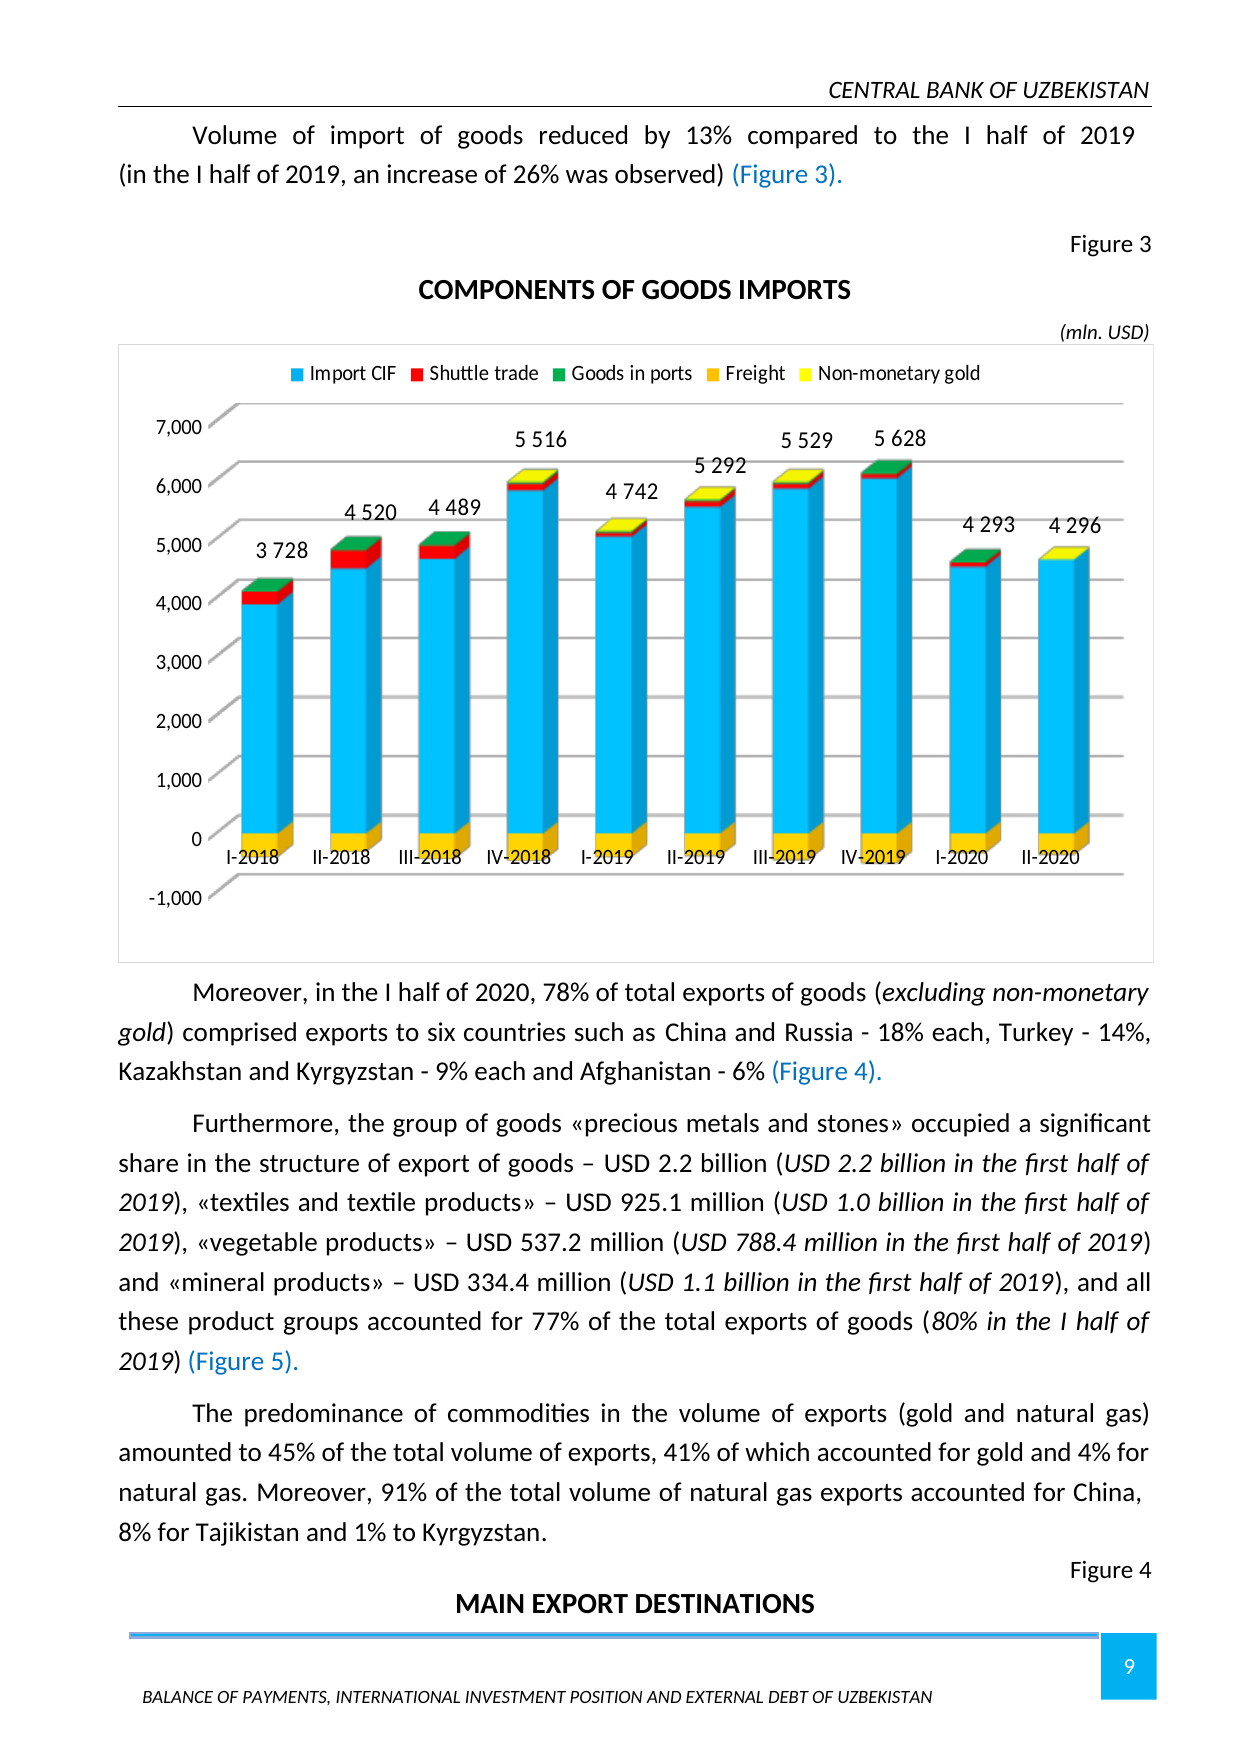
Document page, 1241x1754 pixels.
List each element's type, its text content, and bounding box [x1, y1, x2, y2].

text The predominance of commodities in the volume of exports (gold and natural gas) amounted to 45% of the total volume of exports, 41% of which accounted for gold and 4% for natural gas. Moreover, 91% of the total volume of natural gas exports accounted for China, 8% for Tajikistan and 1% to Kyrgyzstan. [118, 1396, 1152, 1548]
text Figure 3 [118, 228, 1152, 258]
text MAIN EXPORT DESTINATIONS [118, 1585, 1152, 1620]
text COMPONENTS OF GOODS IMPORTS [118, 271, 1152, 306]
text Furthermore, the group of goods «precious metals and stones» occupied a significant share in the structure of export of goods – USD 2.2 billion (USD 2.2 billion in the first half of 2019), «textiles and textile products» – USD 925.1 million (USD 1.0 billion in the first half of 2019), «vegetable products» – USD 537.2 million (USD 788.4 million in the first half of 2019) and «mineral products» – USD 334.4 million (USD 1.1 billion in the first half of 2019), and all these product groups accounted for 77% of the total exports of goods (80% in the I half of 2019) (Figure 5). [118, 1106, 1152, 1377]
text (mln. USD) [118, 319, 1152, 344]
text Volume of import of goods reduced by 13% compared to the I half of 2019 (in the I half of 2019, an increase of 26% was observed) (Figure 3). [118, 118, 1152, 191]
text Moreover, in the I half of 2020, 78% of total exports of goods (excluding non-monetary gold) comprised exports to six countries such as China and Russia - 18% each, Turkey - 14%, Kazakhstan and Kyrgyzstan - 9% each and Afghanistan - 6% (Figure 4). [118, 975, 1152, 1087]
text Figure 4 [118, 1554, 1152, 1585]
